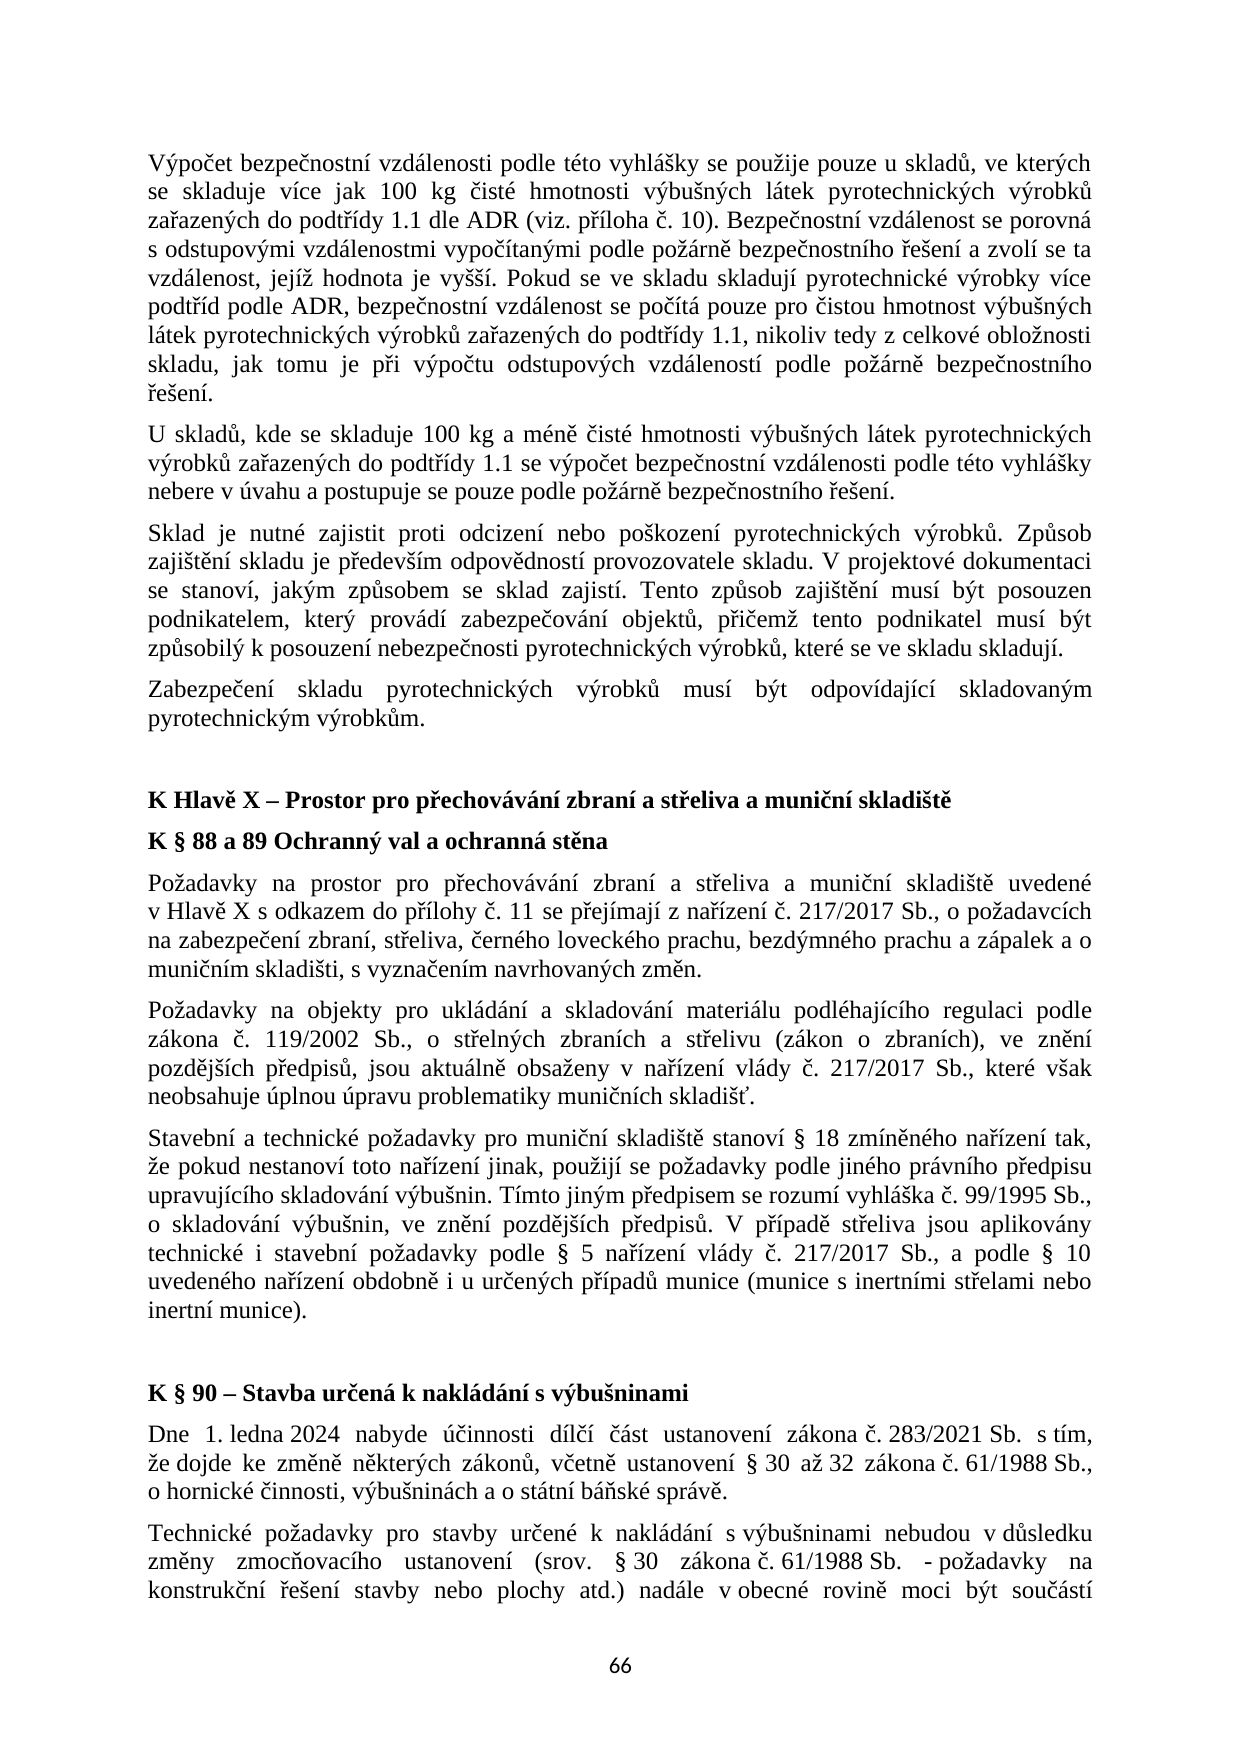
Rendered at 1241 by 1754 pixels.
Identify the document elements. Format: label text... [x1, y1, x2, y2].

text Požadavky na objekty pro ukládání a skladování materiálu podléhajícího regulaci podle zákona č. 119/2002 Sb., o střelných zbraních a střelivu (zákon o zbraních), ve znění pozdějších předpisů, jsou aktuálně obsaženy v nařízení vlády č. 217/2017 Sb., které však neobsahuje úplnou úpravu problematiky muničních skladišť. [148, 995, 1093, 1110]
text Zabezpečení skladu pyrotechnických výrobků musí být odpovídající skladovaným pyrotechnickým výrobkům. [148, 674, 1093, 731]
text K Hlavě X – Prostor pro přechovávání zbraní a střeliva a muniční skladiště [148, 785, 1093, 814]
text Sklad je nutné zajistit proti odcizení nebo poškození pyrotechnických výrobků. Způsob zajištění skladu je především odpovědností provozovatele skladu. V projektové dokumentaci se stanoví, jakým způsobem se sklad zajistí. Tento způsob zajištění musí být posouzen podnikatelem, který provádí zabezpečování objektů, přičemž tento podnikatel musí být způsobilý k posouzení nebezpečnosti pyrotechnických výrobků, které se ve skladu skladují. [148, 518, 1093, 661]
text U skladů, kde se skladuje 100 kg a méně čisté hmotnosti výbušných látek pyrotechnických výrobků zařazených do podtřídy 1.1 se výpočet bezpečnostní vzdálenosti podle této vyhlášky nebere v úvahu a postupuje se pouze podle požárně bezpečnostního řešení. [148, 419, 1093, 505]
text Dne 1. ledna 2024 nabyde účinnosti dílčí část ustanovení zákona č. 283/2021 Sb. s tím, že dojde ke změně některých zákonů, včetně ustanovení § 30 až 32 zákona č. 61/1988 Sb., o hornické činnosti, výbušninách a o státní báňské správě. [148, 1419, 1093, 1505]
text K § 88 a 89 Ochranný val a ochranná stěna [148, 826, 1093, 855]
text Výpočet bezpečnostní vzdálenosti podle této vyhlášky se použije pouze u skladů, ve kterých se skladuje více jak 100 kg čisté hmotnosti výbušných látek pyrotechnických výrobků zařazených do podtřídy 1.1 dle ADR (viz. příloha č. 10). Bezpečnostní vzdálenost se porovná s odstupovými vzdálenostmi vypočítanými podle požárně bezpečnostního řešení a zvolí se ta vzdálenost, jejíž hodnota je vyšší. Pokud se ve skladu skladují pyrotechnické výrobky více podtříd podle ADR, bezpečnostní vzdálenost se počítá pouze pro čistou hmotnost výbušných látek pyrotechnických výrobků zařazených do podtřídy 1.1, nikoliv tedy z celkové obložnosti skladu, jak tomu je při výpočtu odstupových vzdáleností podle požárně bezpečnostního řešení. [148, 148, 1093, 406]
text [148, 1518, 1093, 1604]
text K § 90 – Stavba určená k nakládání s výbušninami [148, 1378, 1093, 1406]
text Stavební a technické požadavky pro muniční skladiště stanoví § 18 zmíněného nařízení tak, že pokud nestanoví toto nařízení jinak, použijí se požadavky podle jiného právního předpisu upravujícího skladování výbušnin. Tímto jiným předpisem se rozumí vyhláška č. 99/1995 Sb., o skladování výbušnin, ve znění pozdějších předpisů. V případě střeliva jsou aplikovány technické i stavební požadavky podle § 5 nařízení vlády č. 217/2017 Sb., a podle § 10 uvedeného nařízení obdobně i u určených případů munice (munice s inertními střelami nebo inertní munice). [148, 1123, 1093, 1324]
text Požadavky na prostor pro přechovávání zbraní a střeliva a muniční skladiště uvedené v Hlavě X s odkazem do přílohy č. 11 se přejímají z nařízení č. 217/2017 Sb., o požadavcích na zabezpečení zbraní, střeliva, černého loveckého prachu, bezdýmného prachu a zápalek a o muničním skladišti, s vyznačením navrhovaných změn. [148, 868, 1093, 983]
